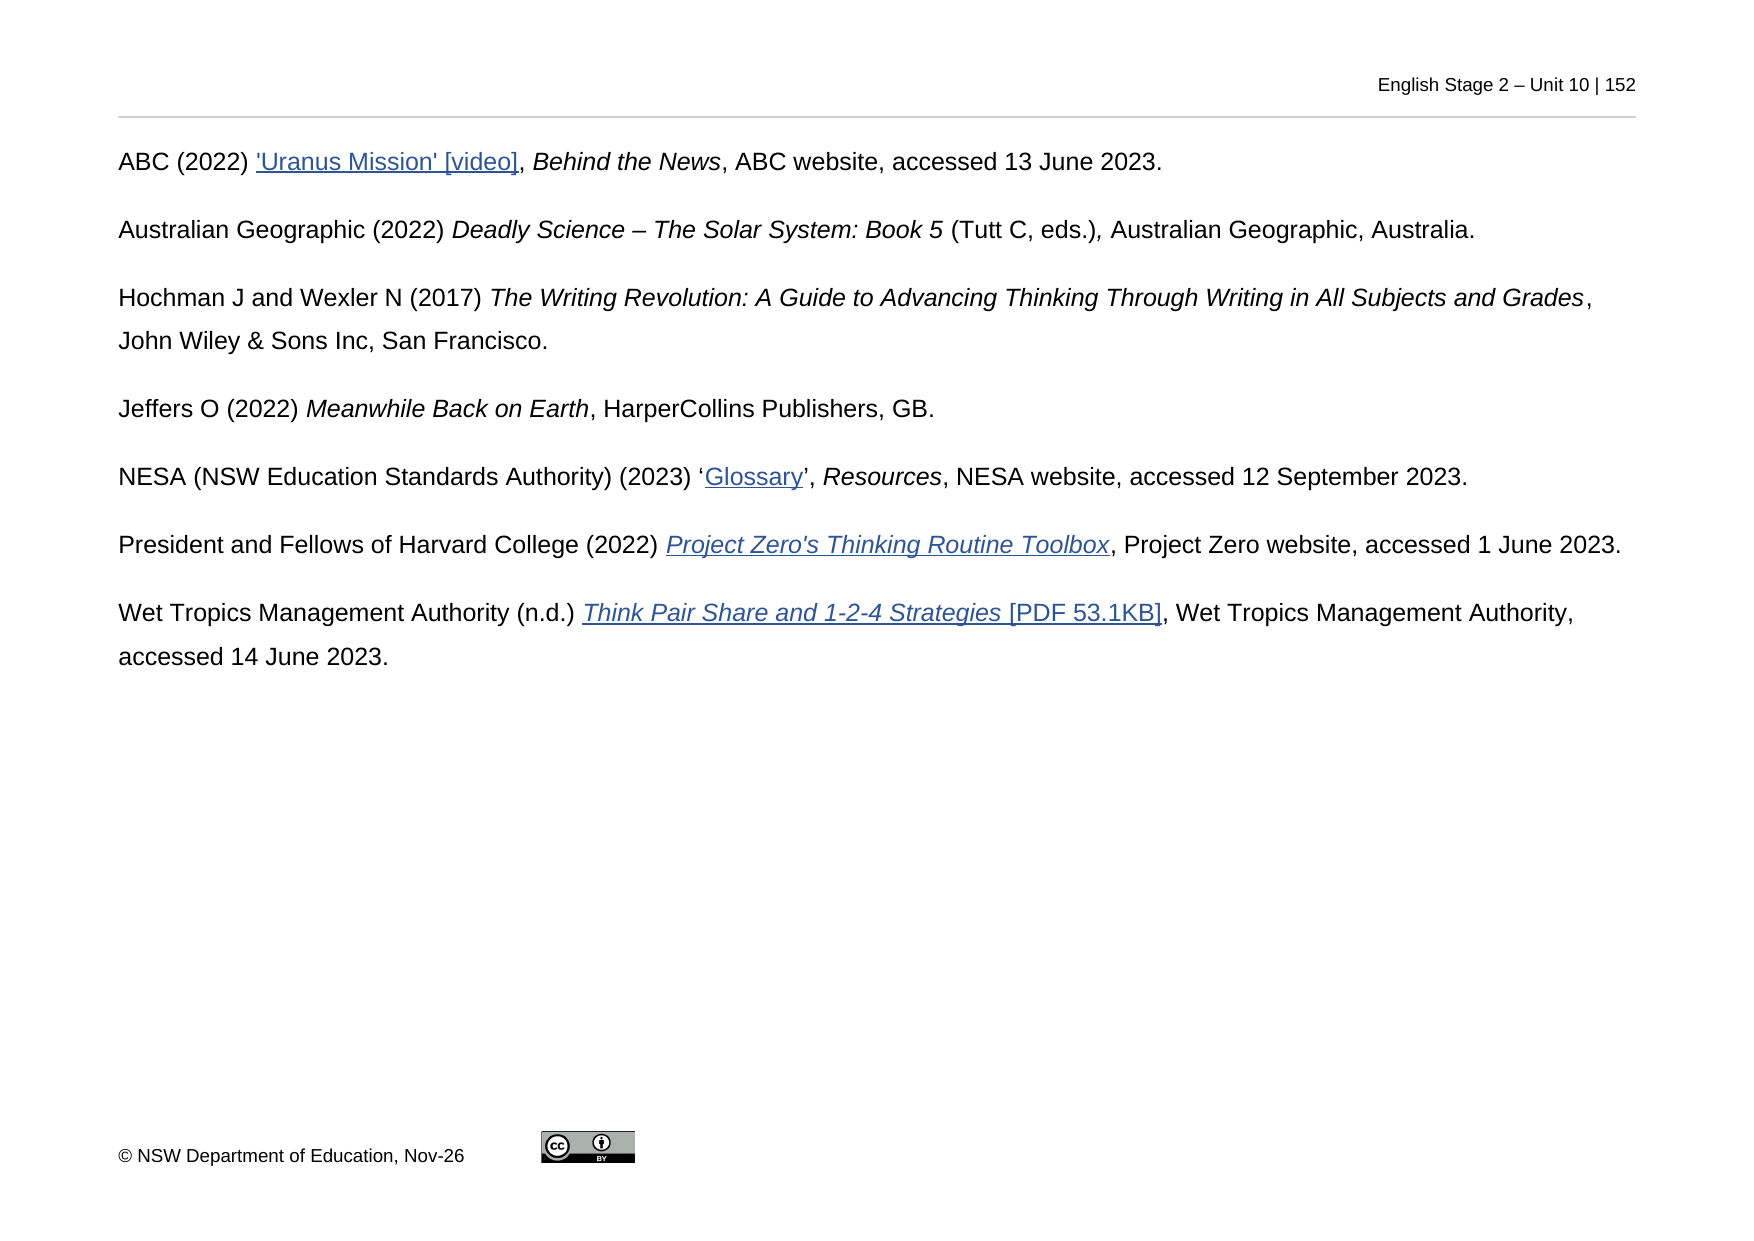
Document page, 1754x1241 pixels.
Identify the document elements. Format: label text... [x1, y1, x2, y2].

text Hochman J and Wexler N (2017) The Writing Revolution: A Guide to Advancing Thinking Through Writing in All Subjects and Grades, John Wiley & Sons Inc, San Francisco. [118, 283, 1636, 355]
text ABC (2022) 'Uranus Mission' [video], Behind the News, ABC website, accessed 13 June 2023. [118, 147, 1636, 175]
text Wet Tropics Management Authority (n.d.) Think Pair Share and 1-2-4 Strategies [PDF 53.1KB], Wet Tropics Management Authority, accessed 14 June 2023. [118, 598, 1636, 670]
text Jeffers O (2022) Meanwhile Back on Earth, HarperCollins Publishers, GB. [118, 394, 1636, 423]
text Australian Geographic (2022) Deadly Science – The Solar System: Book 5 (Tutt C, eds.), Australian Geographic, Australia. [118, 215, 1636, 243]
text President and Fellows of Harvard College (2022) Project Zero's Thinking Routine Toolbox, Project Zero website, accessed 1 June 2023. [118, 530, 1636, 559]
picture [541, 1131, 635, 1163]
text NESA (NSW Education Standards Authority) (2023) ‘Glossary’, Resources, NESA website, accessed 12 September 2023. [118, 462, 1636, 491]
